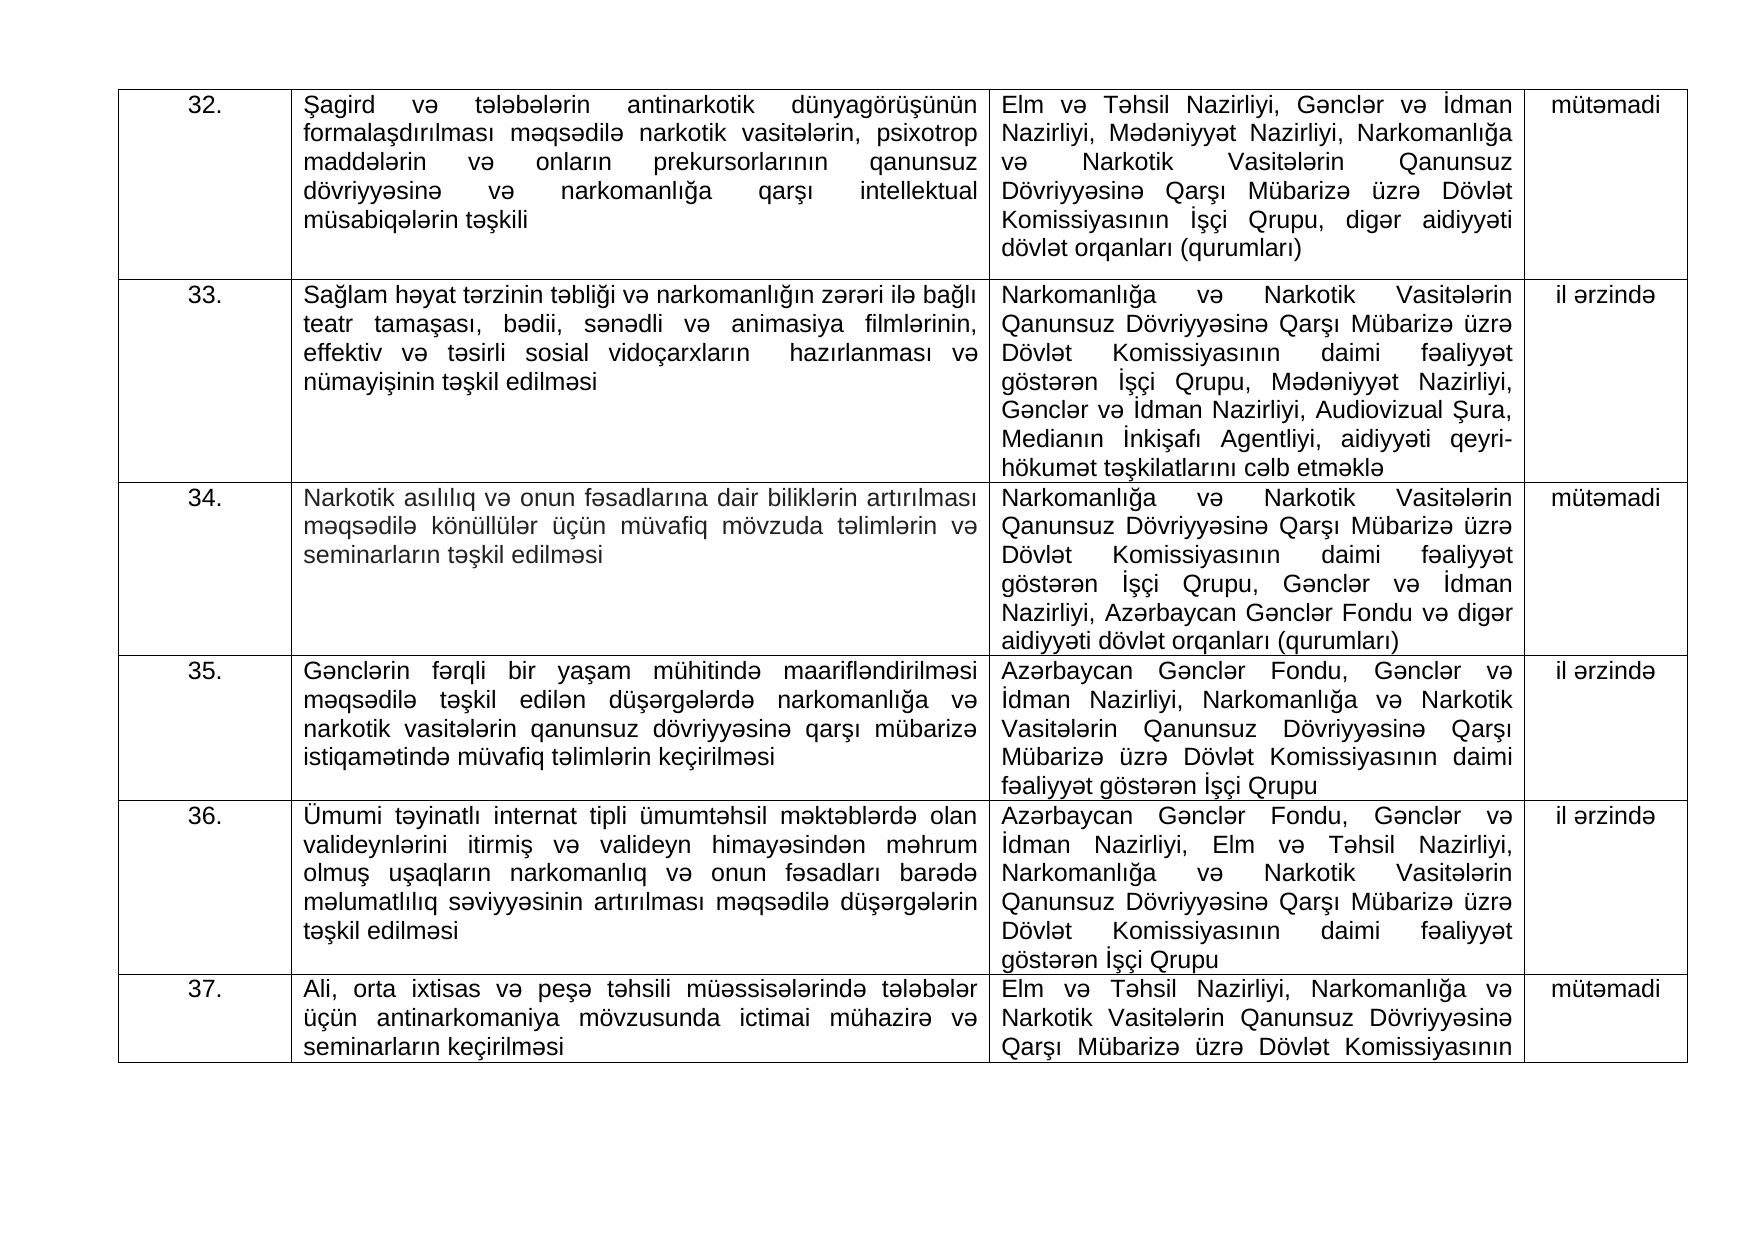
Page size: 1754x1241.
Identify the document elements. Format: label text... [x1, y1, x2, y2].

table_cell Sağlam həyat tərzinin təbliği və narkomanlığın zərəri ilə bağlı teatr tamaşası, bədii, sənədli və animasiya filmlərinin, effektiv və təsirli sosial vidoçarxların hazırlanması və nümayişinin təşkil edilməsi [292, 280, 989, 482]
table_cell Narkomanlığa və Narkotik Vasitələrin Qanunsuz Dövriyyəsinə Qarşı Mübarizə üzrə Dövlət Komissiyasının daimi fəaliyyət göstərən İşçi Qrupu, Mədəniyyət Nazirliyi, Gənclər və İdman Nazirliyi, Audiovizual Şura, Medianın İnkişafı Agentliyi, aidiyyəti qeyri-hökumət təşkilatlarını cəlb etməklə [990, 280, 1524, 482]
table_cell 32. [119, 90, 291, 279]
table_cell 34. [119, 483, 291, 655]
table_cell 33. [119, 280, 291, 482]
table_cell il ərzində [1525, 280, 1687, 482]
table_cell Ümumi təyinatlı internat tipli ümumtəhsil məktəblərdə olan valideynlərini itirmiş və valideyn himayəsindən məhrum olmuş uşaqların narkomanlıq və onun fəsadları barədə məlumatlılıq səviyyəsinin artırılması məqsədilə düşərgələrin təşkil edilməsi [292, 801, 989, 973]
table_cell Narkomanlığa və Narkotik Vasitələrin Qanunsuz Dövriyyəsinə Qarşı Mübarizə üzrə Dövlət Komissiyasının daimi fəaliyyət göstərən İşçi Qrupu, Gənclər və İdman Nazirliyi, Azərbaycan Gənclər Fondu və digər aidiyyəti dövlət orqanları (qurumları) [990, 483, 1524, 655]
table_cell il ərzində [1525, 656, 1687, 800]
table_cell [292, 975, 989, 1062]
table_cell Narkotik asılılıq və onun fəsadlarına dair biliklərin artırılması məqsədilə könüllülər üçün müvafiq mövzuda təlimlərin və seminarların təşkil edilməsi [292, 483, 989, 655]
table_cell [990, 975, 1524, 1062]
table_cell Azərbaycan Gənclər Fondu, Gənclər və İdman Nazirliyi, Narkomanlığa və Narkotik Vasitələrin Qanunsuz Dövriyyəsinə Qarşı Mübarizə üzrə Dövlət Komissiyasının daimi fəaliyyət göstərən İşçi Qrupu [990, 656, 1524, 800]
table_cell Gənclərin fərqli bir yaşam mühitində maarifləndirilməsi məqsədilə təşkil edilən düşərgələrdə narkomanlığa və narkotik vasitələrin qanunsuz dövriyyəsinə qarşı mübarizə istiqamətində müvafiq təlimlərin keçirilməsi [292, 656, 989, 800]
table_cell il ərzində [1525, 801, 1687, 973]
table_cell 35. [119, 656, 291, 800]
table_cell 36. [119, 801, 291, 973]
table_cell Azərbaycan Gənclər Fondu, Gənclər və İdman Nazirliyi, Elm və Təhsil Nazirliyi, Narkomanlığa və Narkotik Vasitələrin Qanunsuz Dövriyyəsinə Qarşı Mübarizə üzrə Dövlət Komissiyasının daimi fəaliyyət göstərən İşçi Qrupu [990, 801, 1524, 973]
table_cell mütəmadi [1525, 483, 1687, 655]
table_cell 37. [119, 975, 291, 1062]
table_cell mütəmadi [1525, 90, 1687, 279]
table_cell Şagird və tələbələrin antinarkotik dünyagörüşünün formalaşdırılması məqsədilə narkotik vasitələrin, psixotrop maddələrin və onların prekursorlarının qanunsuz dövriyyəsinə və narkomanlığa qarşı intellektual müsabiqələrin təşkili [292, 90, 989, 279]
table_cell Elm və Təhsil Nazirliyi, Gənclər və İdman Nazirliyi, Mədəniyyət Nazirliyi, Narkomanlığa və Narkotik Vasitələrin Qanunsuz Dövriyyəsinə Qarşı Mübarizə üzrə Dövlət Komissiyasının İşçi Qrupu, digər aidiyyəti dövlət orqanları (qurumları) [990, 90, 1524, 279]
table_cell mütəmadi [1525, 975, 1687, 1062]
